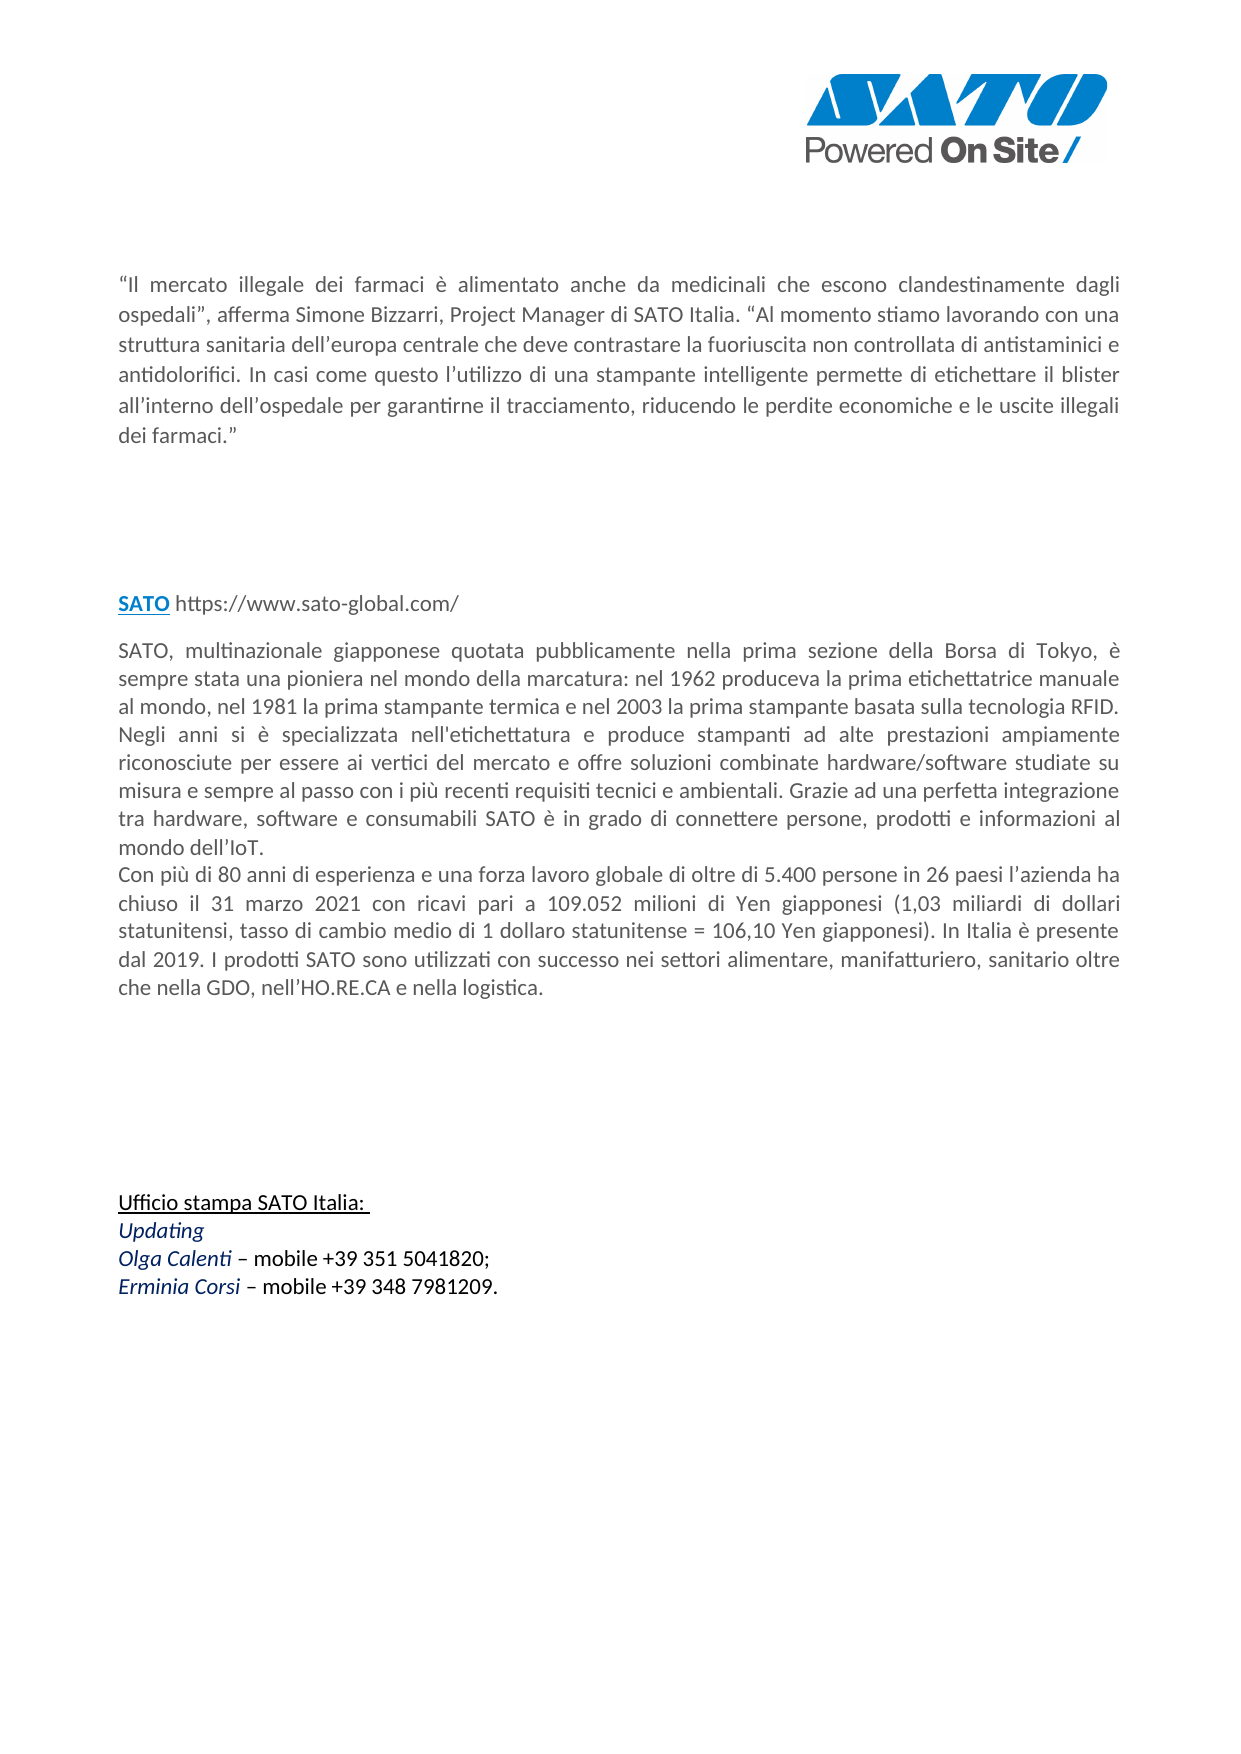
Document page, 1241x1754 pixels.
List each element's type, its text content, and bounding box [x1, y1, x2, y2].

text Olga Calenti – mobile +39 351 5041820; [118, 1244, 1122, 1272]
text “Il mercato illegale dei farmaci è alimentato anche da medicinali che escono clandestinamente dagli ospedali”, afferma Simone Bizzarri, Project Manager di SATO Italia. “Al momento stiamo lavorando con una struttura sanitaria dell’europa centrale che deve contrastare la fuoriuscita non controllata di antistaminici e antidolorifici. In casi come questo l’utilizzo di una stampante intelligente permette di etichettare il blister all’interno dell’ospedale per garantirne il tracciamento, riducendo le perdite economiche e le uscite illegali dei farmaci.” [118, 270, 1122, 449]
picture [806, 74, 1108, 163]
text Erminia Corsi – mobile +39 348 7981209. [118, 1272, 1122, 1300]
text SATO, multinazionale giapponese quotata pubblicamente nella prima sezione della Borsa di Tokyo, è sempre stata una pioniera nel mondo della marcatura: nel 1962 produceva la prima etichettatrice manuale al mondo, nel 1981 la prima stampante termica e nel 2003 la prima stampante basata sulla tecnologia RFID. Negli anni si è specializzata nell'etichettatura e produce stampanti ad alte prestazioni ampiamente riconosciute per essere ai vertici del mercato e offre soluzioni combinate hardware/software studiate su misura e sempre al passo con i più recenti requisiti tecnici e ambientali. Grazie ad una perfetta integrazione tra hardware, software e consumabili SATO è in grado di connettere persone, prodotti e informazioni al mondo dell’IoT. [118, 636, 1122, 861]
text SATO https://www.sato-global.com/ [118, 589, 1122, 618]
text Ufficio stampa SATO Italia: [118, 1188, 1122, 1216]
text Updating [118, 1216, 1122, 1244]
text Con più di 80 anni di esperienza e una forza lavoro globale di oltre di 5.400 persone in 26 paesi l’azienda ha chiuso il 31 marzo 2021 con ricavi pari a 109.052 milioni di Yen giapponesi (1,03 miliardi di dollari statunitensi, tasso di cambio medio di 1 dollaro statunitense = 106,10 Yen giapponesi). In Italia è presente dal 2019. I prodotti SATO sono utilizzati con successo nei settori alimentare, manifatturiero, sanitario oltre che nella GDO, nell’HO.RE.CA e nella logistica. [118, 861, 1122, 1001]
